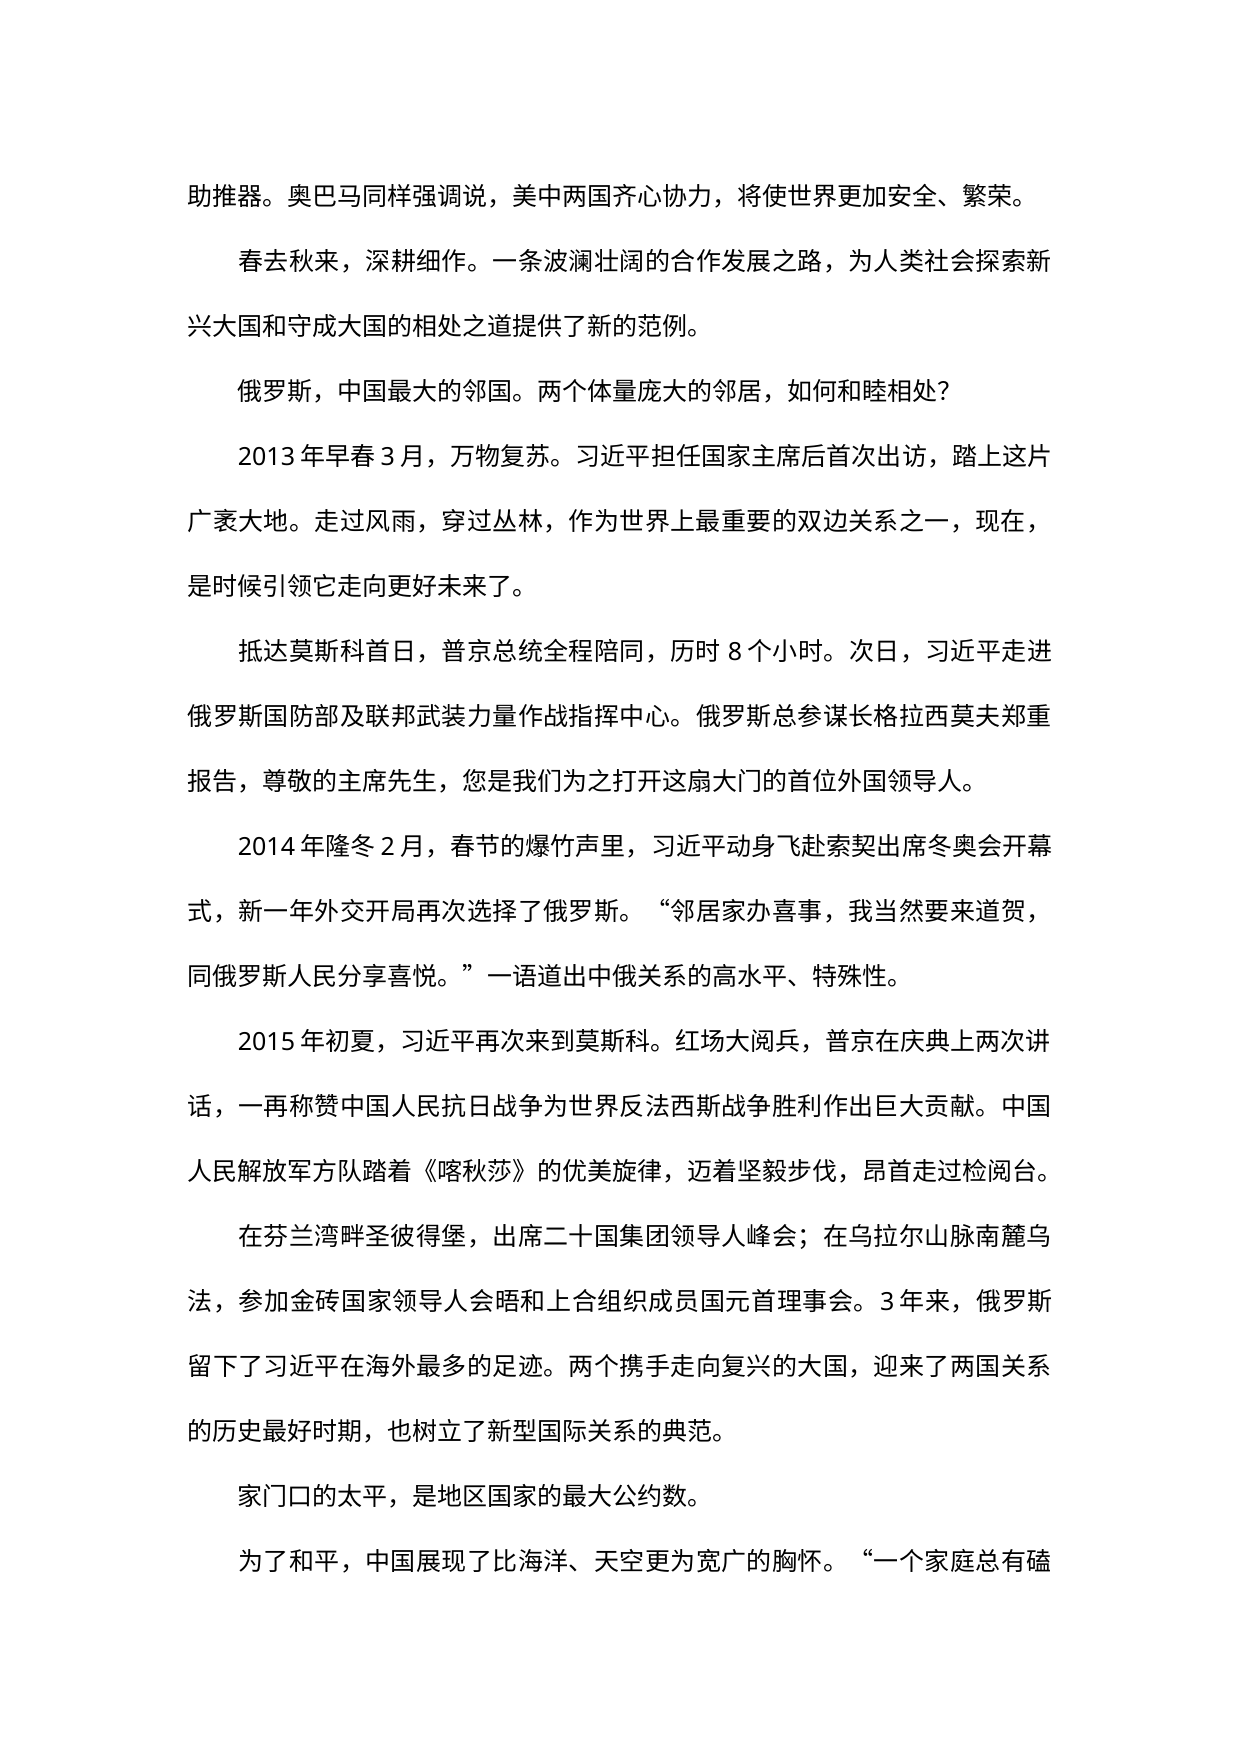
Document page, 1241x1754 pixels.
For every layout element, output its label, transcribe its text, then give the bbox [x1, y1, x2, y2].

text 2015年初夏，习近平再次来到莫斯科。红场大阅兵，普京在庆典上两次讲话，一再称赞中国人民抗日战争为世界反法西斯战争胜利作出巨大贡献。中国人民解放军方队踏着《喀秋莎》的优美旋律，迈着坚毅步伐，昂首走过检阅台。 [187, 1007, 1053, 1202]
text 2014年隆冬2月，春节的爆竹声里，习近平动身飞赴索契出席冬奥会开幕式，新一年外交开局再次选择了俄罗斯。“邻居家办喜事，我当然要来道贺，同俄罗斯人民分享喜悦。”一语道出中俄关系的高水平、特殊性。 [187, 812, 1053, 1007]
text 2013年早春3月，万物复苏。习近平担任国家主席后首次出访，踏上这片广袤大地。走过风雨，穿过丛林，作为世界上最重要的双边关系之一，现在，是时候引领它走向更好未来了。 [187, 422, 1053, 617]
text 抵达莫斯科首日，普京总统全程陪同，历时8个小时。次日，习近平走进俄罗斯国防部及联邦武装力量作战指挥中心。俄罗斯总参谋长格拉西莫夫郑重报告，尊敬的主席先生，您是我们为之打开这扇大门的首位外国领导人。 [187, 617, 1053, 812]
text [187, 1527, 1053, 1592]
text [187, 162, 1053, 227]
text 春去秋来，深耕细作。一条波澜壮阔的合作发展之路，为人类社会探索新兴大国和守成大国的相处之道提供了新的范例。 [187, 227, 1053, 357]
text 家门口的太平，是地区国家的最大公约数。 [187, 1462, 1053, 1527]
text 在芬兰湾畔圣彼得堡，出席二十国集团领导人峰会；在乌拉尔山脉南麓乌法，参加金砖国家领导人会晤和上合组织成员国元首理事会。3年来，俄罗斯留下了习近平在海外最多的足迹。两个携手走向复兴的大国，迎来了两国关系的历史最好时期，也树立了新型国际关系的典范。 [187, 1202, 1053, 1462]
text 俄罗斯，中国最大的邻国。两个体量庞大的邻居，如何和睦相处？ [187, 357, 1053, 422]
